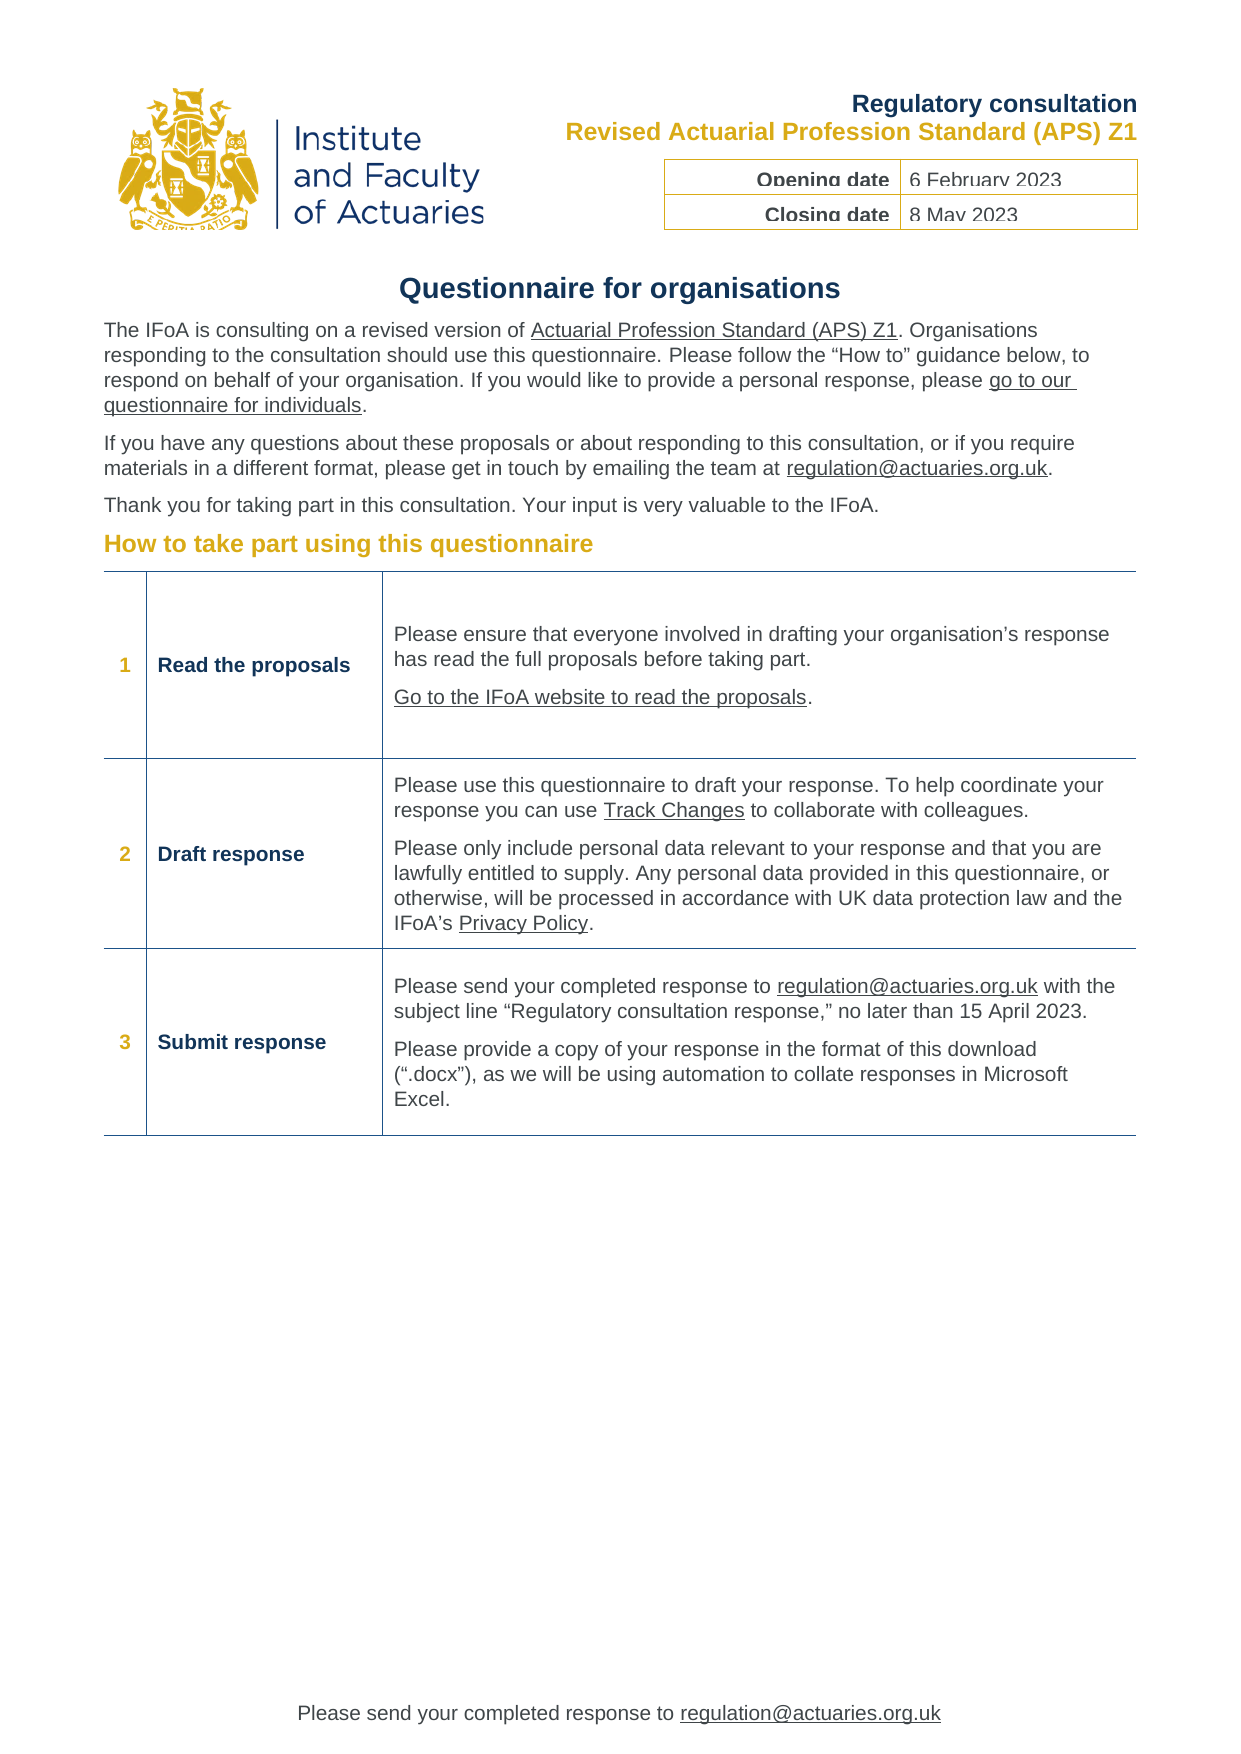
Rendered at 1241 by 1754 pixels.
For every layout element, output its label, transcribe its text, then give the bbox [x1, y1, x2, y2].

text Thank you for taking part in this consultation. Your input is very valuable to the IFoA. [103, 492, 1137, 517]
table_header 1 [104, 572, 146, 758]
text How to take part using this questionnaire [103, 529, 1137, 558]
table_cell Submit response [147, 949, 382, 1135]
table_cell Please use this questionnaire to draft your response. To help coordinate your response you can use Track Changes to collaborate with colleagues. Please only include personal data relevant to your response and that you are lawfully entitled to supply. Any personal data provided in this questionnaire, or otherwise, will be processed in accordance with UK data protection law and the IFoA’s Privacy Policy. [383, 759, 1136, 947]
table_header Please ensure that everyone involved in drafting your organisation’s response has read the full proposals before taking part. Go to the IFoA website to read the proposals. [383, 572, 1136, 758]
text The IFoA is consulting on a revised version of Actuarial Profession Standard (APS) Z1. Organisations responding to the consultation should use this questionnaire. Please follow the “How to” guidance below, to respond on behalf of your organisation. If you would like to provide a personal response, please go to our questionnaire for individuals. [103, 317, 1137, 417]
table_header Read the proposals [147, 572, 382, 758]
text Questionnaire for organisations [103, 271, 1137, 304]
text If you have any questions about these proposals or about responding to this consultation, or if you require materials in a different format, please get in touch by emailing the team at regulation@actuaries.org.uk. [103, 429, 1137, 479]
table_cell Draft response [147, 759, 382, 947]
table_cell Please send your completed response to regulation@actuaries.org.uk with the subject line “Regulatory consultation response,” no later than 15 April 2023. Please provide a copy of your response in the format of this download (“.docx”), as we will be using automation to collate responses in Microsoft Excel. [383, 949, 1136, 1135]
table_cell 3 [104, 949, 146, 1135]
picture [118, 88, 484, 230]
table_cell 2 [104, 759, 146, 947]
